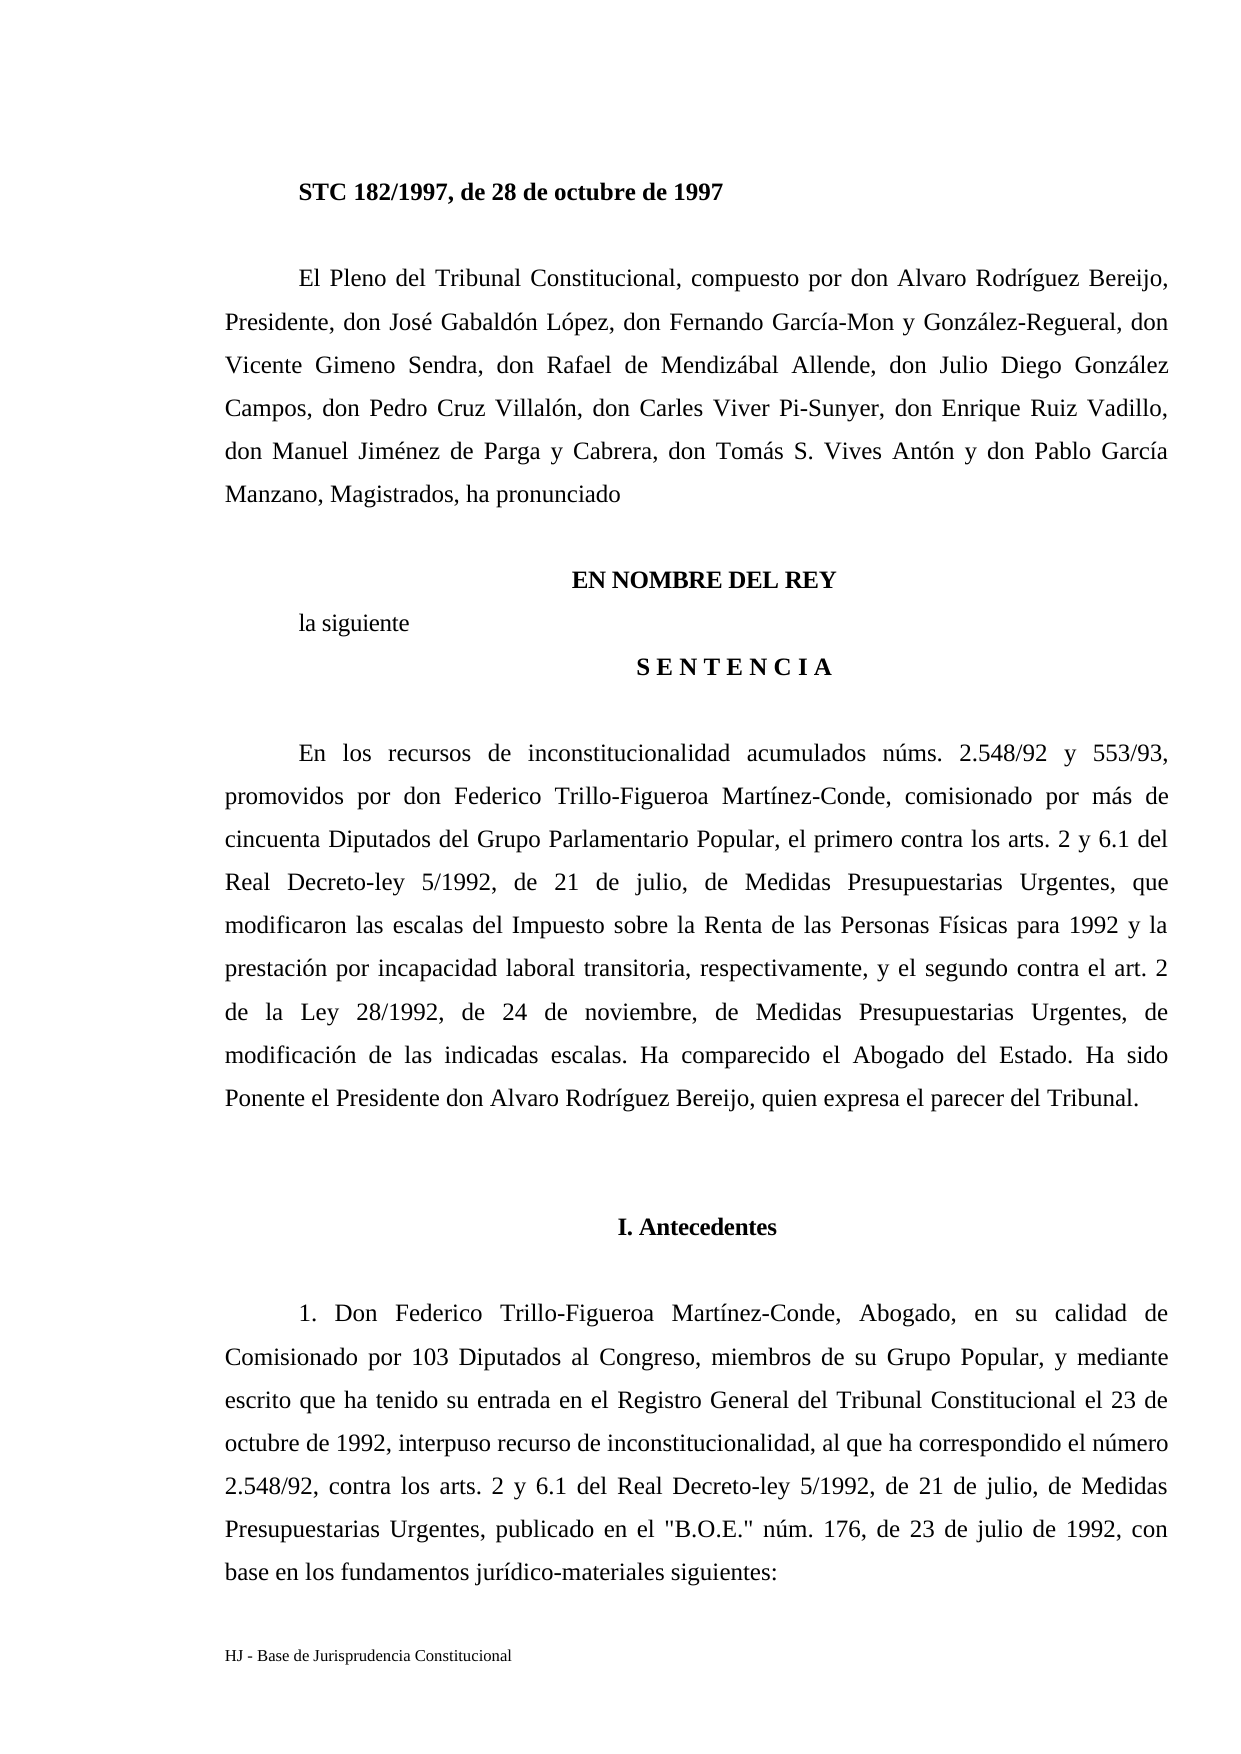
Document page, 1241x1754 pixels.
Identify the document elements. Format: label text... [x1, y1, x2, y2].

text El Pleno del Tribunal Constitucional, compuesto por don Alvaro Rodríguez Bereijo, Presidente, don José Gabaldón López, don Fernando García-Mon y González-Regueral, don Vicente Gimeno Sendra, don Rafael de Mendizábal Allende, don Julio Diego González Campos, don Pedro Cruz Villalón, don Carles Viver Pi-Sunyer, don Enrique Ruiz Vadillo, don Manuel Jiménez de Parga y Cabrera, don Tomás S. Vives Antón y don Pablo García Manzano, Magistrados, ha pronunciado [224, 263, 1169, 508]
text S E N T E N C I A [224, 652, 1169, 680]
text 1. Don Federico Trillo-Figueroa Martínez-Conde, Abogado, en su calidad de Comisionado por 103 Diputados al Congreso, miembros de su Grupo Popular, y mediante escrito que ha tenido su entrada en el Registro General del Tribunal Constitucional el 23 de octubre de 1992, interpuso recurso de inconstitucionalidad, al que ha correspondido el número 2.548/92, contra los arts. 2 y 6.1 del Real Decreto-ley 5/1992, de 21 de julio, de Medidas Presupuestarias Urgentes, publicado en el "B.O.E." núm. 176, de 23 de julio de 1992, con base en los fundamentos jurídico-materiales siguientes: [224, 1298, 1169, 1586]
text I. Antecedentes [224, 1212, 1169, 1241]
text la siguiente [224, 608, 1110, 637]
text En los recursos de inconstitucionalidad acumulados núms. 2.548/92 y 553/93, promovidos por don Federico Trillo-Figueroa Martínez-Conde, comisionado por más de cincuenta Diputados del Grupo Parlamentario Popular, el primero contra los arts. 2 y 6.1 del Real Decreto-ley 5/1992, de 21 de julio, de Medidas Presupuestarias Urgentes, que modificaron las escalas del Impuesto sobre la Renta de las Personas Físicas para 1992 y la prestación por incapacidad laboral transitoria, respectivamente, y el segundo contra el art. 2 de la Ley 28/1992, de 24 de noviembre, de Medidas Presupuestarias Urgentes, de modificación de las indicadas escalas. Ha comparecido el Abogado del Estado. Ha sido Ponente el Presidente don Alvaro Rodríguez Bereijo, quien expresa el parecer del Tribunal. [224, 738, 1169, 1112]
text STC 182/1997, de 28 de octubre de 1997 [224, 177, 1169, 206]
text EN NOMBRE DEL REY [224, 565, 1110, 594]
